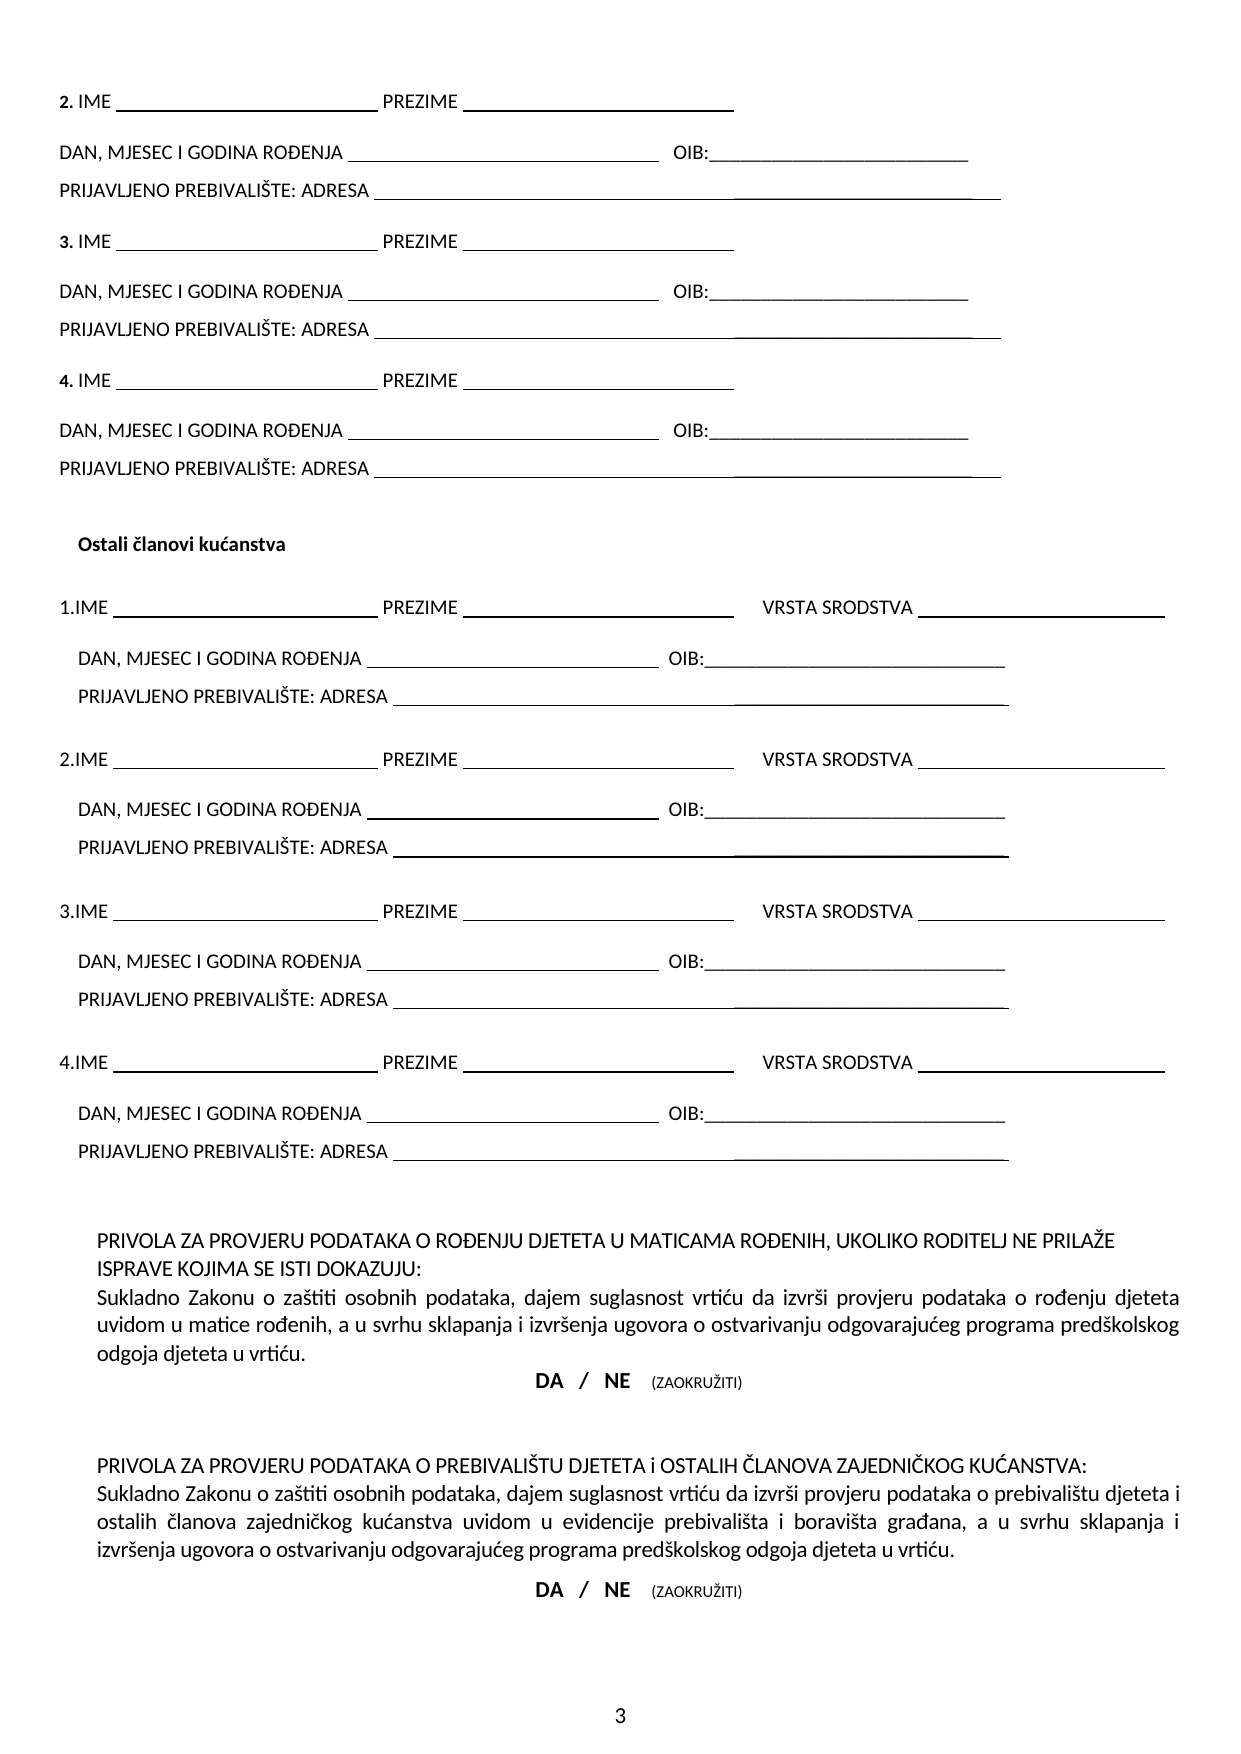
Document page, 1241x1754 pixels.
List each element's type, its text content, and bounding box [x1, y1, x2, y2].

text Sukladno Zakonu o zaštiti osobnih podataka, dajem suglasnost vrtiću da izvrši provjeru podataka o prebivalištu djeteta i ostalih članova zajedničkog kućanstva uvidom u evidencije prebivališta i boravišta građana, a u svrhu sklapanja i izvršenja ugovora o ostvarivanju odgovarajućeg programa predškolskog odgoja djeteta u vrtiću. [97, 1479, 1181, 1563]
text PRIVOLA ZA PROVJERU PODATAKA O ROĐENJU DJETETA U MATICAMA ROĐENIH, UKOLIKO RODITELJ NE PRILAŽE ISPRAVE KOJIMA SE ISTI DOKAZUJU: [97, 1227, 1181, 1283]
text PRIJAVLJENO PREBIVALIŠTE: ADRESA __________________________ [78, 1138, 1181, 1163]
list IME PREZIME [59, 89, 1181, 114]
text PRIJAVLJENO PREBIVALIŠTE: ADRESA _______________________ [59, 455, 1181, 481]
text PRIJAVLJENO PREBIVALIŠTE: ADRESA __________________________ [78, 986, 1181, 1012]
text DAN, MJESEC I GODINA ROĐENJA OIB:_____________________________ [78, 797, 1181, 822]
text 4.IME PREZIME VRSTA SRODSTVA [59, 1049, 1181, 1075]
text PRIVOLA ZA PROVJERU PODATAKA O PREBIVALIŠTU DJETETA i OSTALIH ČLANOVA ZAJEDNIČKOG KUĆANSTVA: [97, 1451, 1181, 1479]
text DA / NE (ZAOKRUŽITI) [97, 1367, 1181, 1395]
text DAN, MJESEC I GODINA ROĐENJA OIB:_________________________ [59, 139, 1181, 164]
text PRIJAVLJENO PREBIVALIŠTE: ADRESA __________________________ [78, 834, 1181, 860]
text PRIJAVLJENO PREBIVALIŠTE: ADRESA __________________________ [78, 683, 1181, 708]
text DA / NE (ZAOKRUŽITI) [97, 1575, 1181, 1603]
text Sukladno Zakonu o zaštiti osobnih podataka, dajem suglasnost vrtiću da izvrši provjeru podataka o rođenju djeteta uvidom u matice rođenih, a u svrhu sklapanja i izvršenja ugovora o ostvarivanju odgovarajućeg programa predškolskog odgoja djeteta u vrtiću. [97, 1283, 1181, 1367]
text DAN, MJESEC I GODINA ROĐENJA OIB:_____________________________ [78, 948, 1181, 974]
list IME PREZIME [59, 367, 1181, 392]
text DAN, MJESEC I GODINA ROĐENJA OIB:_________________________ [59, 278, 1181, 304]
text DAN, MJESEC I GODINA ROĐENJA OIB:_____________________________ [78, 645, 1181, 670]
text 1.IME PREZIME VRSTA SRODSTVA [59, 594, 1181, 620]
text 2.IME PREZIME VRSTA SRODSTVA [59, 746, 1181, 772]
list IME PREZIME [59, 228, 1181, 253]
text DAN, MJESEC I GODINA ROĐENJA OIB:_____________________________ [78, 1100, 1181, 1125]
text PRIJAVLJENO PREBIVALIŠTE: ADRESA _______________________ [59, 177, 1181, 202]
text PRIJAVLJENO PREBIVALIŠTE: ADRESA _______________________ [59, 316, 1181, 342]
text DAN, MJESEC I GODINA ROĐENJA OIB:_________________________ [59, 417, 1181, 443]
text Ostali članovi kućanstva [78, 531, 1181, 557]
text 3.IME PREZIME VRSTA SRODSTVA [59, 898, 1181, 923]
